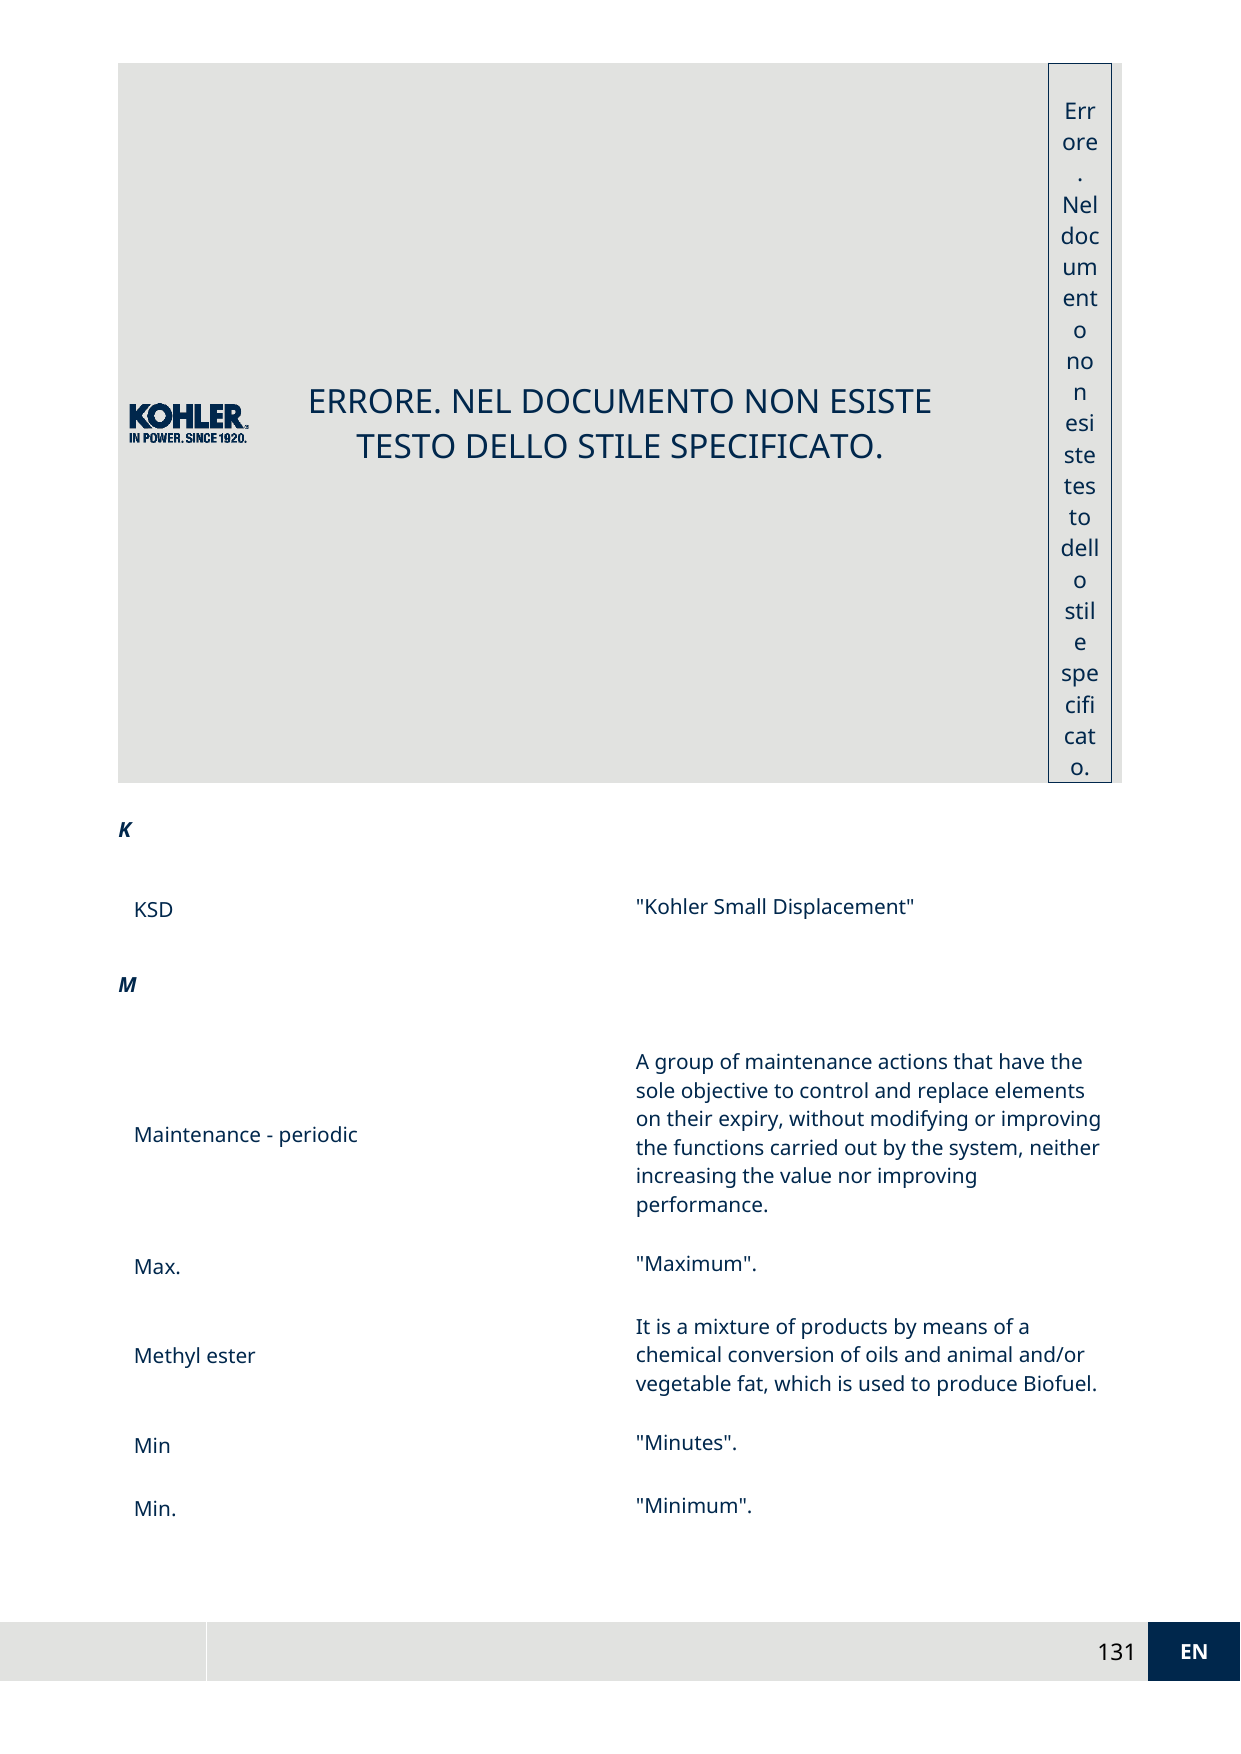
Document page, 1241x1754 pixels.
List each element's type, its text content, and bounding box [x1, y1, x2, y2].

table_header KSD [118, 877, 620, 939]
table_header A group of maintenance actions that have the sole objective to control and replace elements on their expiry, without modifying or improving the functions carried out by the system, neither increasing the value nor improving performance. [620, 1032, 1122, 1234]
table_cell "Minutes". [620, 1413, 1122, 1475]
table_cell Min. [118, 1475, 620, 1538]
text M [118, 970, 1122, 998]
table_cell Max. [118, 1234, 620, 1296]
picture [129, 403, 249, 443]
text K [118, 815, 1122, 843]
table_header "Kohler Small Displacement" [620, 877, 1122, 939]
table_header Maintenance - periodic [118, 1032, 620, 1234]
table_cell "Maximum". [620, 1234, 1122, 1296]
table_cell Methyl ester [118, 1296, 620, 1413]
table_cell Min [118, 1413, 620, 1475]
table_cell It is a mixture of products by means of a chemical conversion of oils and animal and/or vegetable fat, which is used to produce Biofuel. [620, 1296, 1122, 1413]
table_cell "Minimum". [620, 1475, 1122, 1538]
